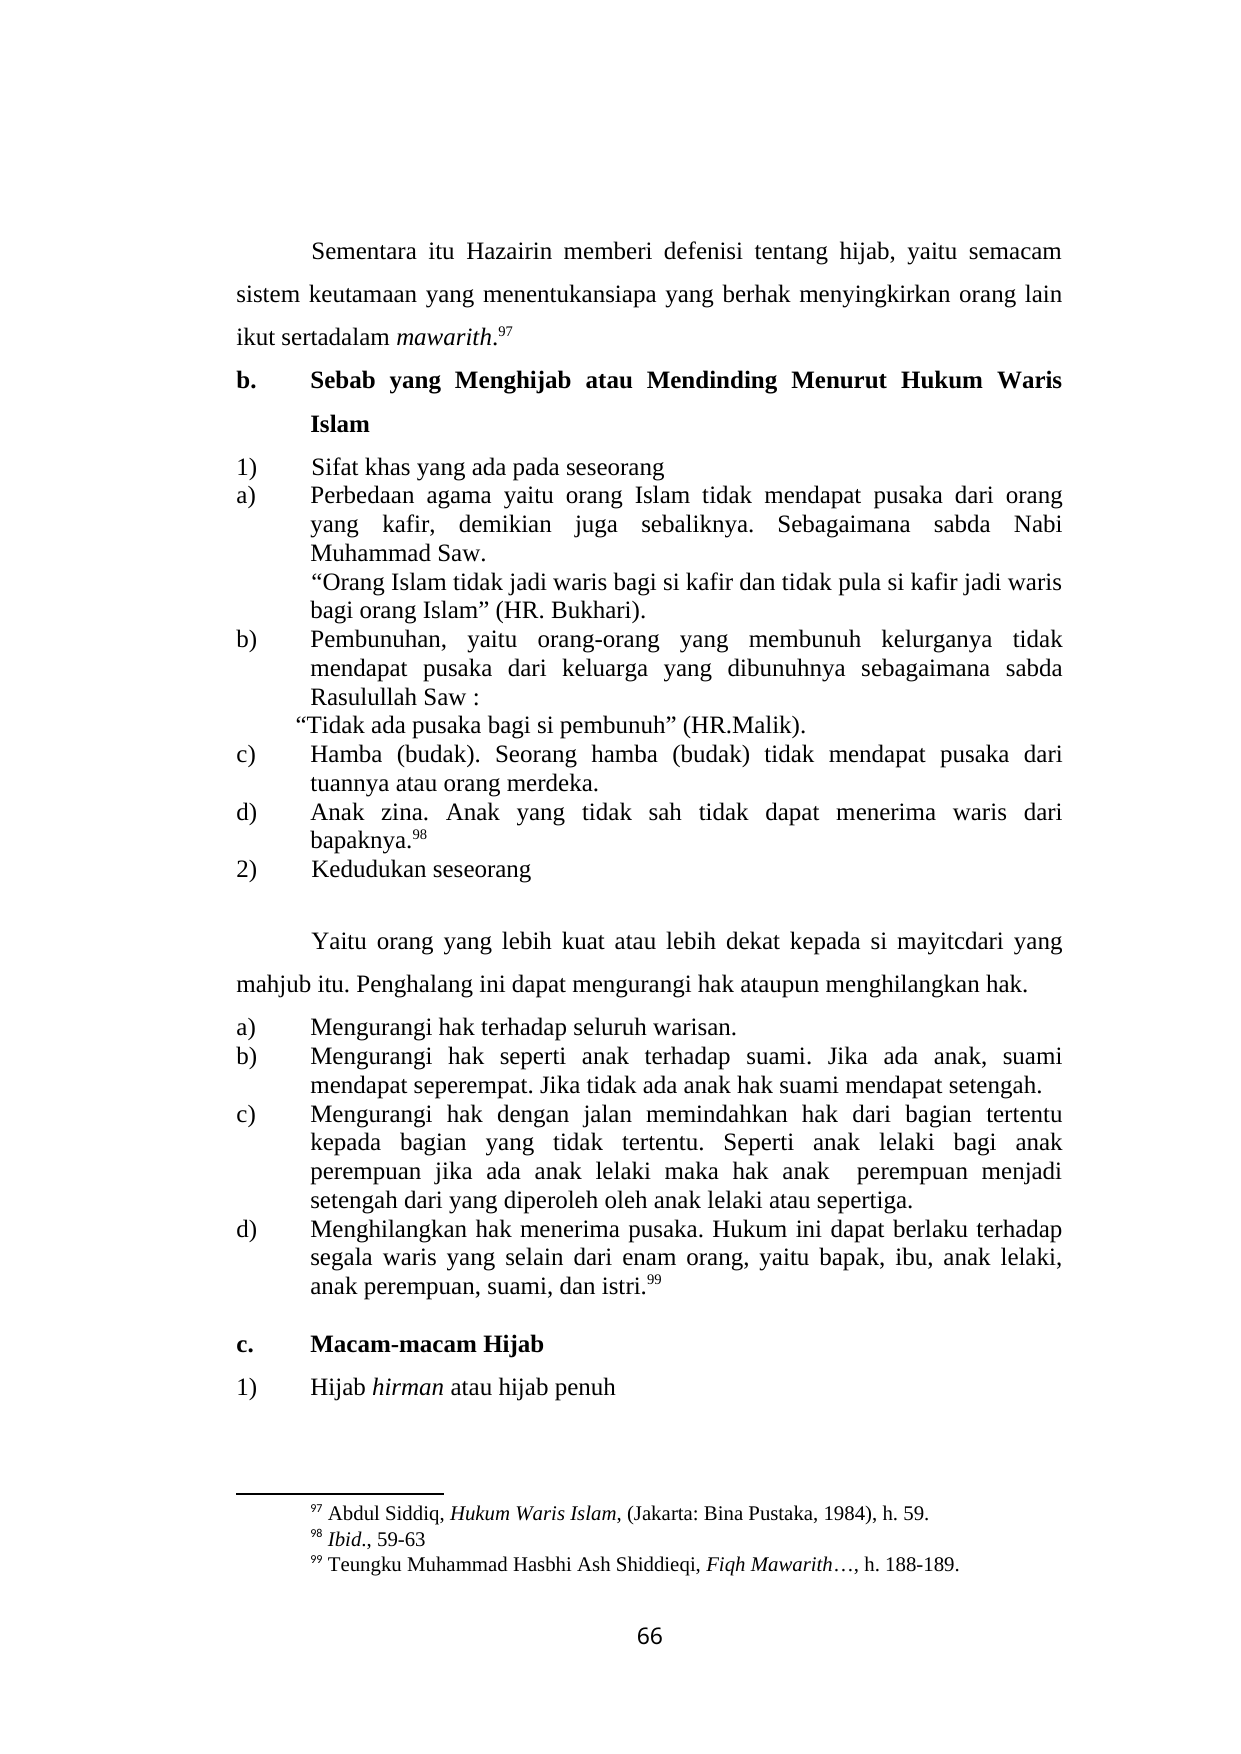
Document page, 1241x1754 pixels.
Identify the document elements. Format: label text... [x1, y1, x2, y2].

list Perbedaan agama yaitu orang Islam tidak mendapat pusaka dari orang yang kafir, demikian juga sebaliknya. Sebagaimana sabda Nabi Muhammad Saw. [236, 481, 1063, 567]
list Macam-macam Hijab [236, 1329, 1063, 1357]
list Sifat khas yang ada pada seseorang [236, 452, 1063, 481]
text Yaitu orang yang lebih kuat atau lebih dekat kepada si mayitcdari yang mahjub itu. Penghalang ini dapat mengurangi hak ataupun menghilangkan hak. [236, 926, 1063, 998]
list Menghilangkan hak menerima pusaka. Hukum ini dapat berlaku terhadap segala waris yang selain dari enam orang, yaitu bapak, ibu, anak lelaki, anak perempuan, suami, dan istri. [236, 1214, 1063, 1300]
list Mengurangi hak dengan jalan memindahkan hak dari bagian tertentu kepada bagian yang tidak tertentu. Seperti anak lelaki bagi anak perempuan jika ada anak lelaki maka hak anak perempuan menjadi setengah dari yang diperoleh oleh anak lelaki atau sepertiga. [236, 1099, 1063, 1214]
text Sementara itu Hazairin memberi defenisi tentang hijab, yaitu semacam sistem keutamaan yang menentukansiapa yang berhak menyingkirkan orang lain ikut sertadalam mawarith. [236, 236, 1063, 351]
list Pembunuhan, yaitu orang-orang yang membunuh kelurganya tidak mendapat pusaka dari keluarga yang dibunuhnya sebagaimana sabda Rasulullah Saw : [236, 624, 1063, 711]
list Anak zina. Anak yang tidak sah tidak dapat menerima waris dari bapaknya. [236, 797, 1063, 854]
text “Tidak ada pusaka bagi si pembunuh” (HR.Malik). [295, 711, 1063, 739]
list Mengurangi hak terhadap seluruh warisan. [236, 1012, 1063, 1041]
list Mengurangi hak seperti anak terhadap suami. Jika ada anak, suami mendapat seperempat. Jika tidak ada anak hak suami mendapat setengah. [236, 1041, 1063, 1099]
list Hamba (budak). Seorang hamba (budak) tidak mendapat pusaka dari tuannya atau orang merdeka. [236, 739, 1063, 797]
list Sebab yang Menghijab atau Mendinding Menurut Hukum Waris Islam [236, 366, 1063, 437]
list Kedudukan seseorang [236, 854, 1063, 883]
list Hijab hirman atau hijab penuh [236, 1372, 1063, 1401]
text “Orang Islam tidak jadi waris bagi si kafir dan tidak pula si kafir jadi waris bagi orang Islam” (HR. Bukhari). [310, 567, 1063, 624]
